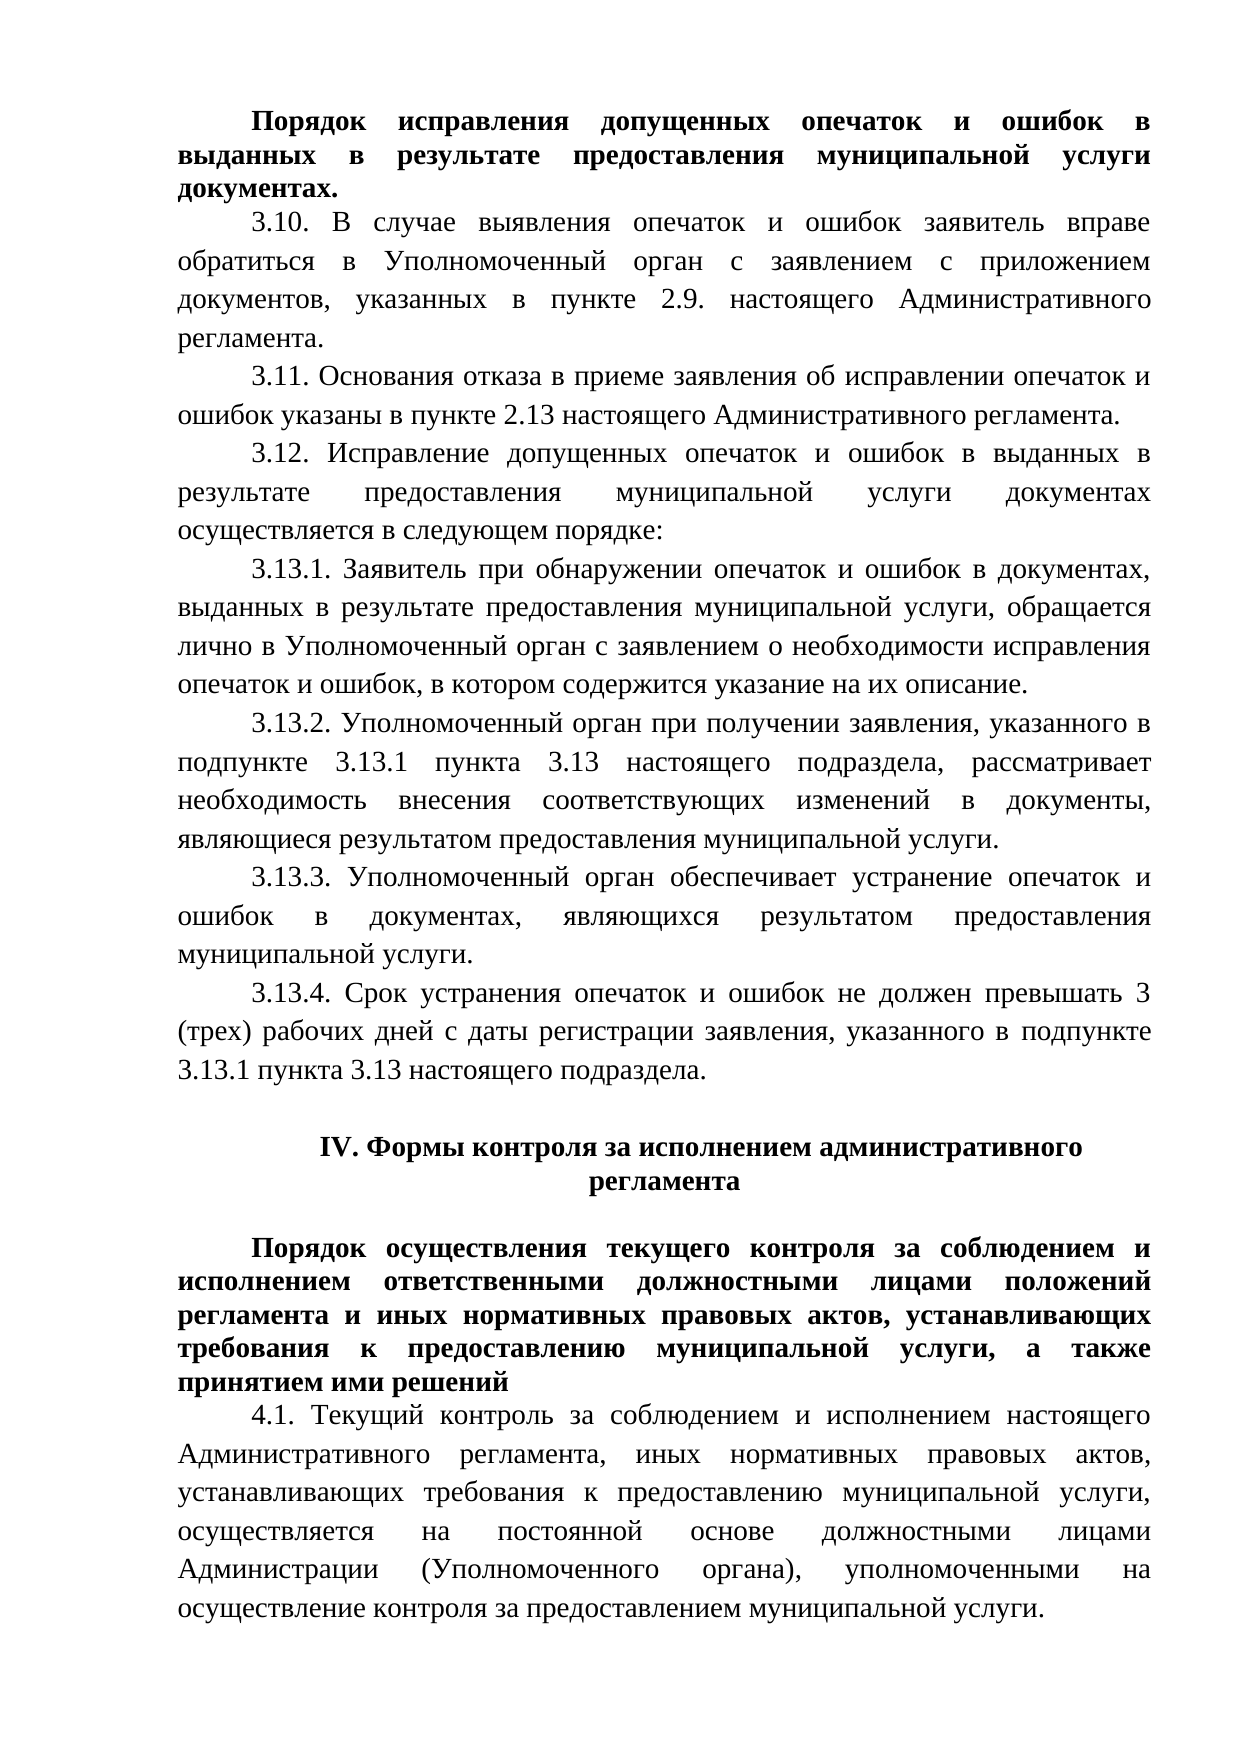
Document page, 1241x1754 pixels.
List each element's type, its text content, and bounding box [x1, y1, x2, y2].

text 3.13.4. Срок устранения опечаток и ошибок не должен превышать 3 (трех) рабочих дней с даты регистрации заявления, указанного в подпункте 3.13.1 пункта 3.13 настоящего подраздела. [177, 975, 1152, 1086]
text 3.12. Исправление допущенных опечаток и ошибок в выданных в результате предоставления муниципальной услуги документах осуществляется в следующем порядке: [177, 435, 1152, 546]
text 3.13.3. Уполномоченный орган обеспечивает устранение опечаток и ошибок в документах, являющихся результатом предоставления муниципальной услуги. [177, 859, 1152, 970]
text 3.13.2. Уполномоченный орган при получении заявления, указанного в подпункте 3.13.1 пункта 3.13 настоящего подраздела, рассматривает необходимость внесения соответствующих изменений в документы, являющиеся результатом предоставления муниципальной услуги. [177, 705, 1152, 854]
text 3.13.1. Заявитель при обнаружении опечаток и ошибок в документах, выданных в результате предоставления муниципальной услуги, обращается лично в Уполномоченный орган с заявлением о необходимости исправления опечаток и ошибок, в котором содержится указание на их описание. [177, 551, 1152, 700]
text Порядок исправления допущенных опечаток и ошибок в выданных в результате предоставления муниципальной услуги документах. [177, 103, 1152, 204]
text 3.11. Основания отказа в приеме заявления об исправлении опечаток и ошибок указаны в пункте 2.13 настоящего Административного регламента. [177, 358, 1152, 430]
text 4.1. Текущий контроль за соблюдением и исполнением настоящего Административного регламента, иных нормативных правовых актов, устанавливающих требования к предоставлению муниципальной услуги, осуществляется на постоянной основе должностными лицами Администрации (Уполномоченного органа), уполномоченными на осуществление контроля за предоставлением муниципальной услуги. [177, 1397, 1152, 1624]
text 3.10. В случае выявления опечаток и ошибок заявитель вправе обратиться в Уполномоченный орган с заявлением с приложением документов, указанных в пункте 2.9. настоящего Административного регламента. [177, 204, 1152, 353]
text IV. Формы контроля за исполнением административного регламента [177, 1129, 1152, 1196]
text Порядок осуществления текущего контроля за соблюдением и исполнением ответственными должностными лицами положений регламента и иных нормативных правовых актов, устанавливающих требования к предоставлению муниципальной услуги, а также принятием ими решений [177, 1230, 1152, 1397]
